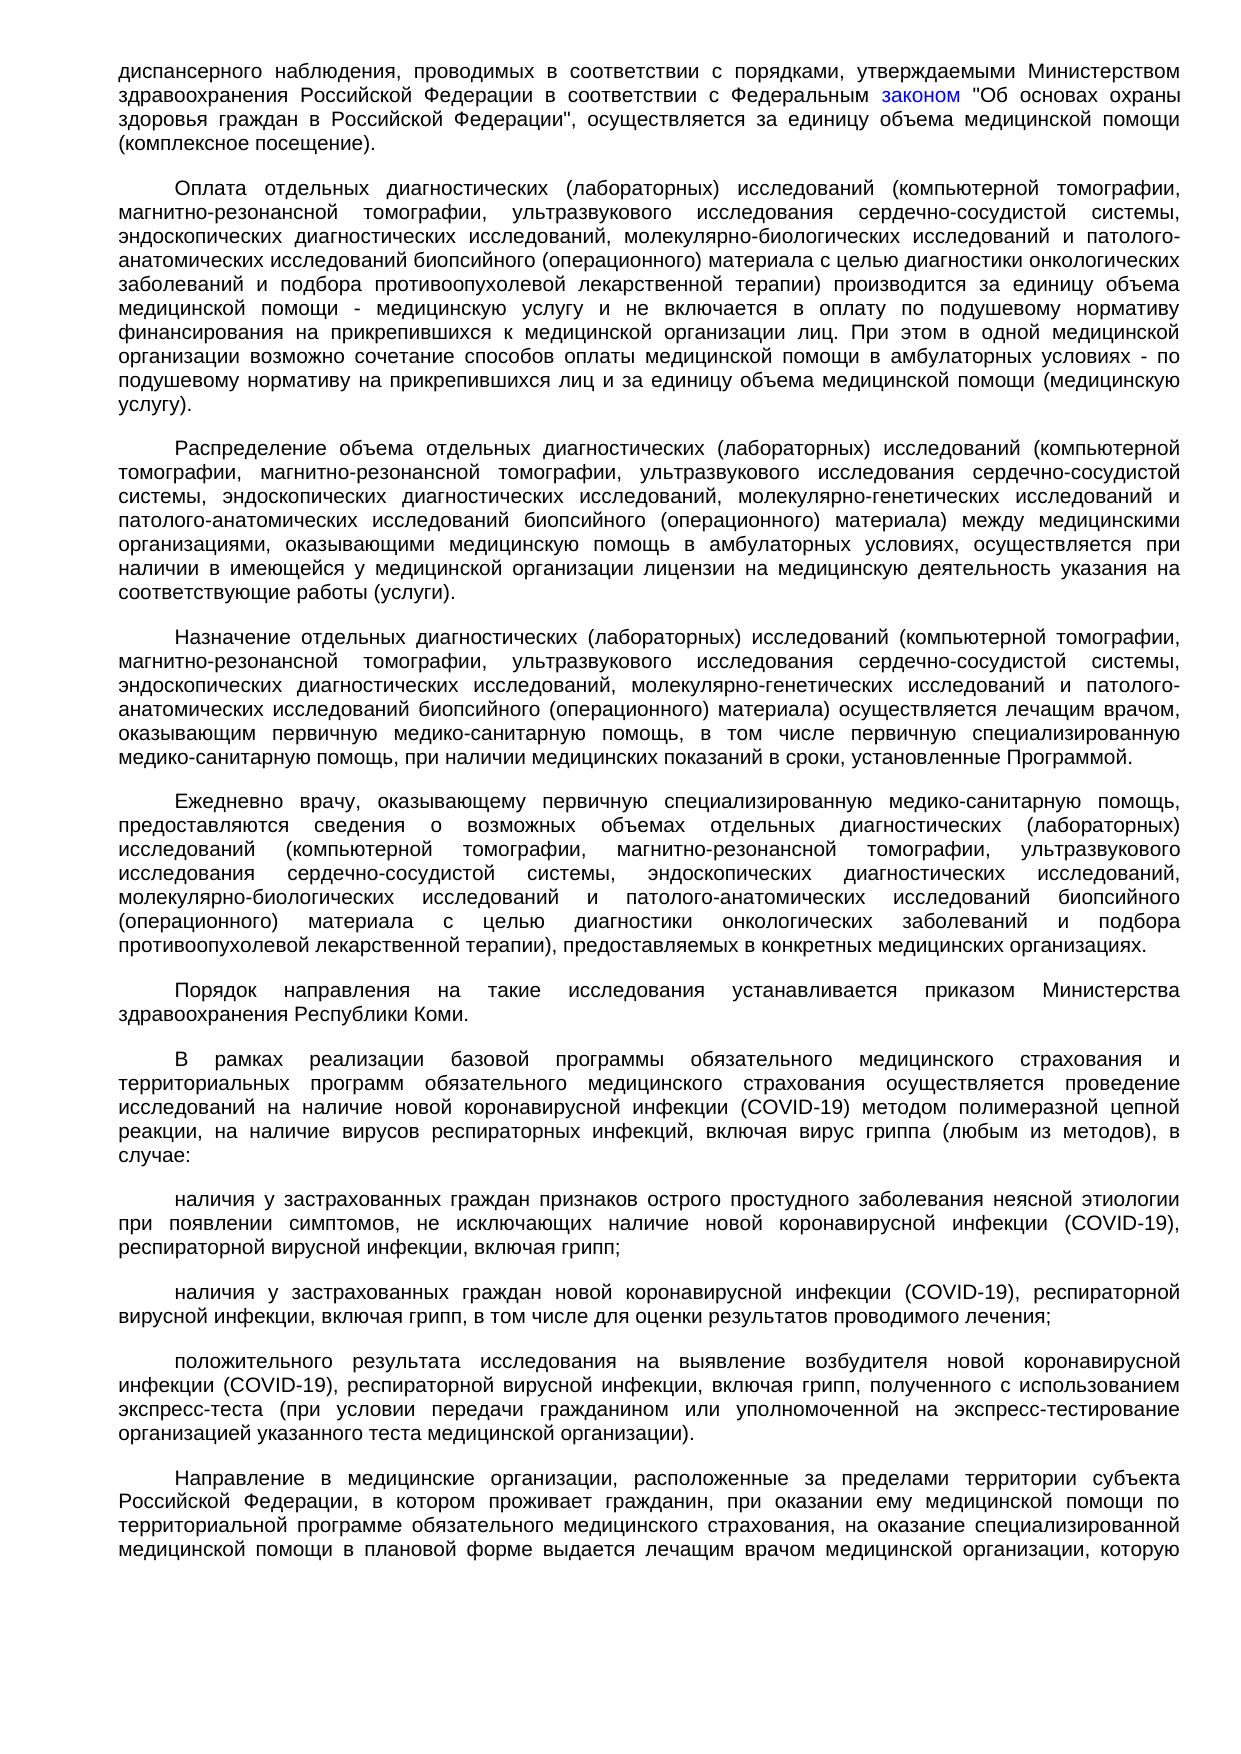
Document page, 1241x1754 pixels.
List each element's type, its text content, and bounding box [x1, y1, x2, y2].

text Назначение отдельных диагностических (лабораторных) исследований (компьютерной томографии, магнитно-резонансной томографии, ультразвукового исследования сердечно-сосудистой системы, эндоскопических диагностических исследований, молекулярно-генетических исследований и патолого-анатомических исследований биопсийного (операционного) материала) осуществляется лечащим врачом, оказывающим первичную медико-санитарную помощь, в том числе первичную специализированную медико-санитарную помощь, при наличии медицинских показаний в сроки, установленные Программой. [118, 625, 1181, 768]
text Порядок направления на такие исследования устанавливается приказом Министерства здравоохранения Республики Коми. [118, 978, 1181, 1026]
text наличия у застрахованных граждан признаков острого простудного заболевания неясной этиологии при появлении симптомов, не исключающих наличие новой коронавирусной инфекции (COVID-19), респираторной вирусной инфекции, включая грипп; [118, 1187, 1181, 1259]
text Распределение объема отдельных диагностических (лабораторных) исследований (компьютерной томографии, магнитно-резонансной томографии, ультразвукового исследования сердечно-сосудистой системы, эндоскопических диагностических исследований, молекулярно-генетических исследований и патолого-анатомических исследований биопсийного (операционного) материала) между медицинскими организациями, оказывающими медицинскую помощь в амбулаторных условиях, осуществляется при наличии в имеющейся у медицинской организации лицензии на медицинскую деятельность указания на соответствующие работы (услуги). [118, 436, 1181, 604]
text Оплата отдельных диагностических (лабораторных) исследований (компьютерной томографии, магнитно-резонансной томографии, ультразвукового исследования сердечно-сосудистой системы, эндоскопических диагностических исследований, молекулярно-биологических исследований и патолого-анатомических исследований биопсийного (операционного) материала с целью диагностики онкологических заболеваний и подбора противоопухолевой лекарственной терапии) производится за единицу объема медицинской помощи - медицинскую услугу и не включается в оплату по подушевому нормативу финансирования на прикрепившихся к медицинской организации лиц. При этом в одной медицинской организации возможно сочетание способов оплаты медицинской помощи в амбулаторных условиях - по подушевому нормативу на прикрепившихся лиц и за единицу объема медицинской помощи (медицинскую услугу). [118, 176, 1181, 415]
text Ежедневно врачу, оказывающему первичную специализированную медико-санитарную помощь, предоставляются сведения о возможных объемах отдельных диагностических (лабораторных) исследований (компьютерной томографии, магнитно-резонансной томографии, ультразвукового исследования сердечно-сосудистой системы, эндоскопических диагностических исследований, молекулярно-биологических исследований и патолого-анатомических исследований биопсийного (операционного) материала с целью диагностики онкологических заболеваний и подбора противоопухолевой лекарственной терапии), предоставляемых в конкретных медицинских организациях. [118, 789, 1181, 957]
text В рамках реализации базовой программы обязательного медицинского страхования и территориальных программ обязательного медицинского страхования осуществляется проведение исследований на наличие новой коронавирусной инфекции (COVID-19) методом полимеразной цепной реакции, на наличие вирусов респираторных инфекций, включая вирус гриппа (любым из методов), в случае: [118, 1047, 1181, 1166]
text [118, 1465, 1181, 1561]
text наличия у застрахованных граждан новой коронавирусной инфекции (COVID-19), респираторной вирусной инфекции, включая грипп, в том числе для оценки результатов проводимого лечения; [118, 1280, 1181, 1328]
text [118, 59, 1181, 155]
text положительного результата исследования на выявление возбудителя новой коронавирусной инфекции (COVID-19), респираторной вирусной инфекции, включая грипп, полученного с использованием экспресс-теста (при условии передачи гражданином или уполномоченной на экспресс-тестирование организацией указанного теста медицинской организации). [118, 1349, 1181, 1444]
